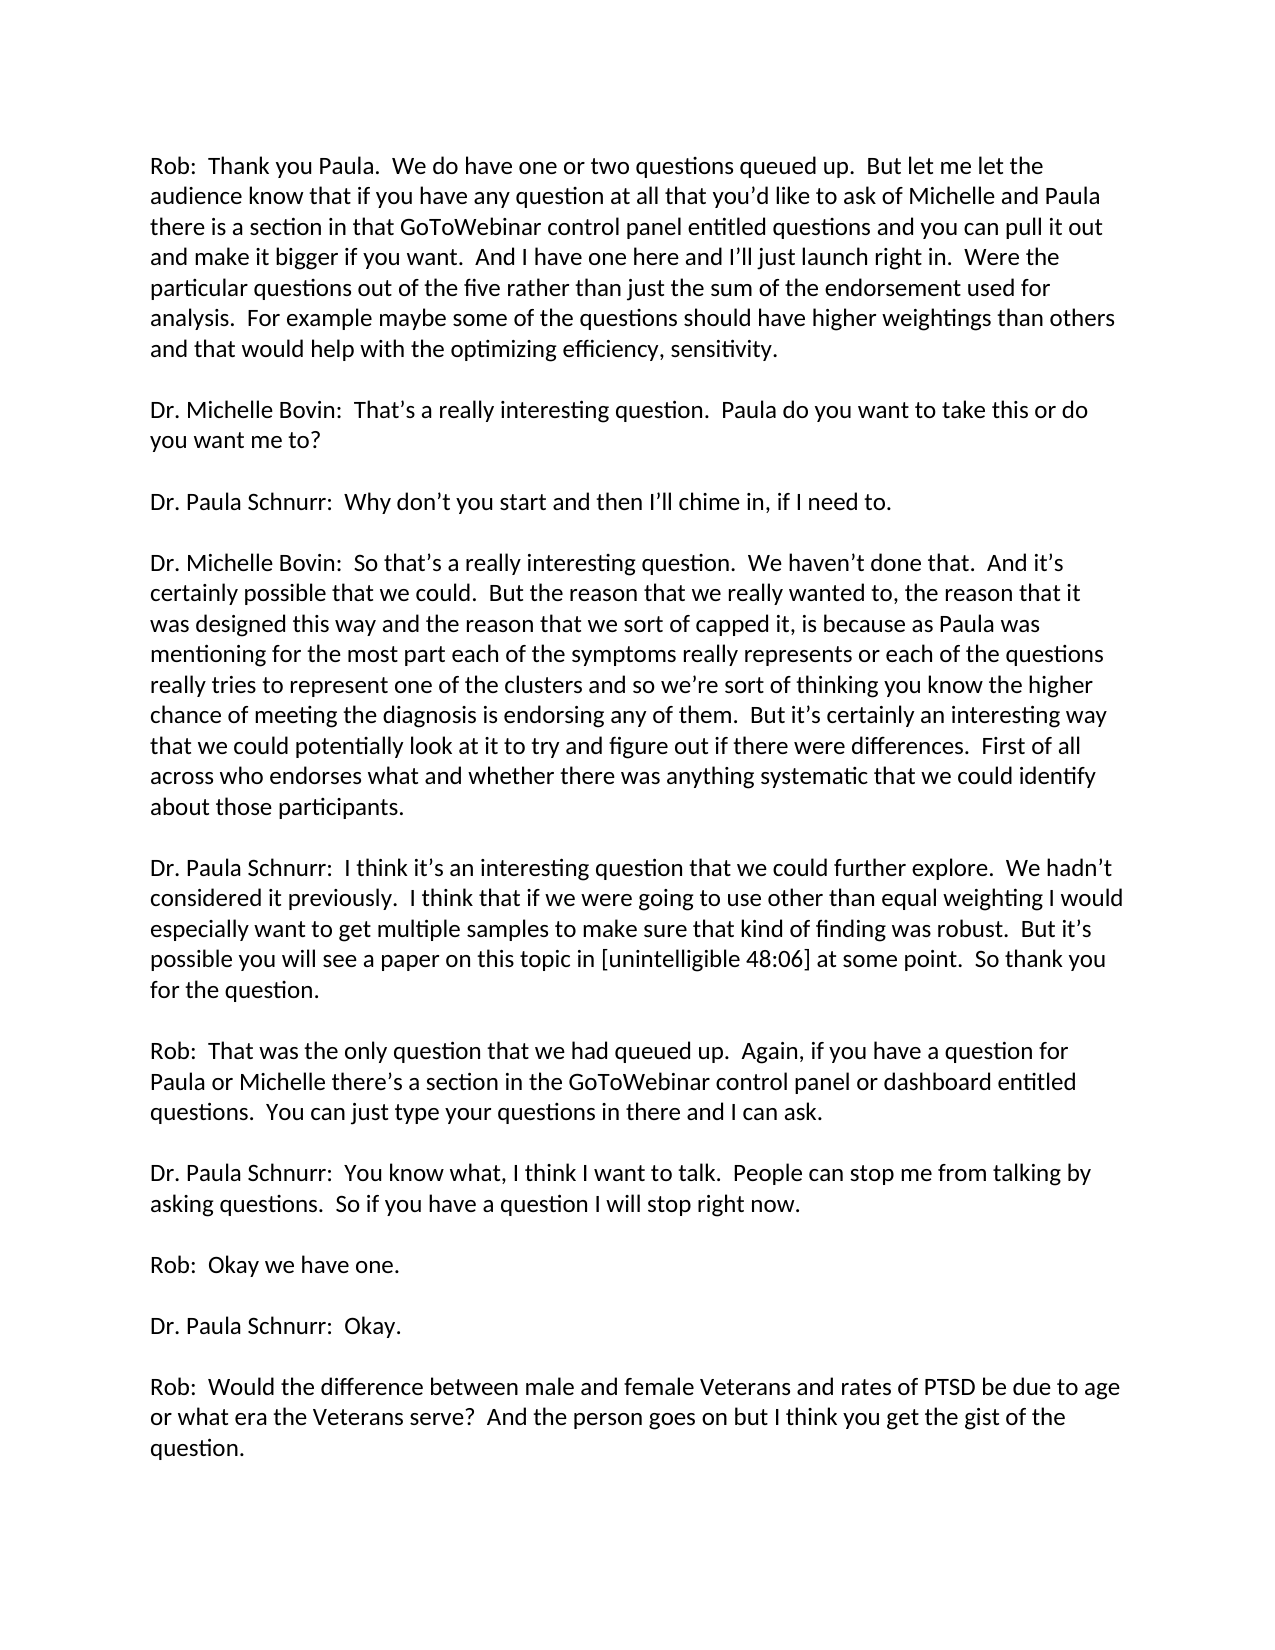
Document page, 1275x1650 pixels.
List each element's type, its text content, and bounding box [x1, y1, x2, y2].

text Rob: Thank you Paula. We do have one or two questions queued up. But let me let the audience know that if you have any question at all that you’d like to ask of Michelle and Paula there is a section in that GoToWebinar control panel entitled questions and you can pull it out and make it bigger if you want. And I have one here and I’ll just launch right in. Were the particular questions out of the five rather than just the sum of the endorsement used for analysis. For example maybe some of the questions should have higher weightings than others and that would help with the optimizing efficiency, sensitivity. [150, 150, 1125, 364]
text Dr. Paula Schnurr: You know what, I think I want to talk. People can stop me from talking by asking questions. So if you have a question I will stop right now. [150, 1157, 1125, 1218]
text Rob: Would the difference between male and female Veterans and rates of PTSD be due to age or what era the Veterans serve? And the person goes on but I think you get the gist of the question. [150, 1371, 1125, 1462]
text Rob: Okay we have one. [150, 1249, 1125, 1279]
text Dr. Michelle Bovin: That’s a really interesting question. Paula do you want to take this or do you want me to? [150, 394, 1125, 455]
text Dr. Michelle Bovin: So that’s a really interesting question. We haven’t done that. And it’s certainly possible that we could. But the reason that we really wanted to, the reason that it was designed this way and the reason that we sort of capped it, is because as Paula was mentioning for the most part each of the symptoms really represents or each of the questions really tries to represent one of the clusters and so we’re sort of thinking you know the higher chance of meeting the diagnosis is endorsing any of them. But it’s certainly an interesting way that we could potentially look at it to try and figure out if there were differences. First of all across who endorses what and whether there was anything systematic that we could identify about those participants. [150, 547, 1125, 821]
text Dr. Paula Schnurr: Okay. [150, 1310, 1125, 1340]
text Dr. Paula Schnurr: Why don’t you start and then I’ll chime in, if I need to. [150, 486, 1125, 516]
text Rob: That was the only question that we had queued up. Again, if you have a question for Paula or Michelle there’s a section in the GoToWebinar control panel or dashboard entitled questions. You can just type your questions in there and I can ask. [150, 1035, 1125, 1127]
text Dr. Paula Schnurr: I think it’s an interesting question that we could further explore. We hadn’t considered it previously. I think that if we were going to use other than equal weighting I would especially want to get multiple samples to make sure that kind of finding was robust. But it’s possible you will see a paper on this topic in [unintelligible 48:06] at some point. So thank you for the question. [150, 852, 1125, 1004]
